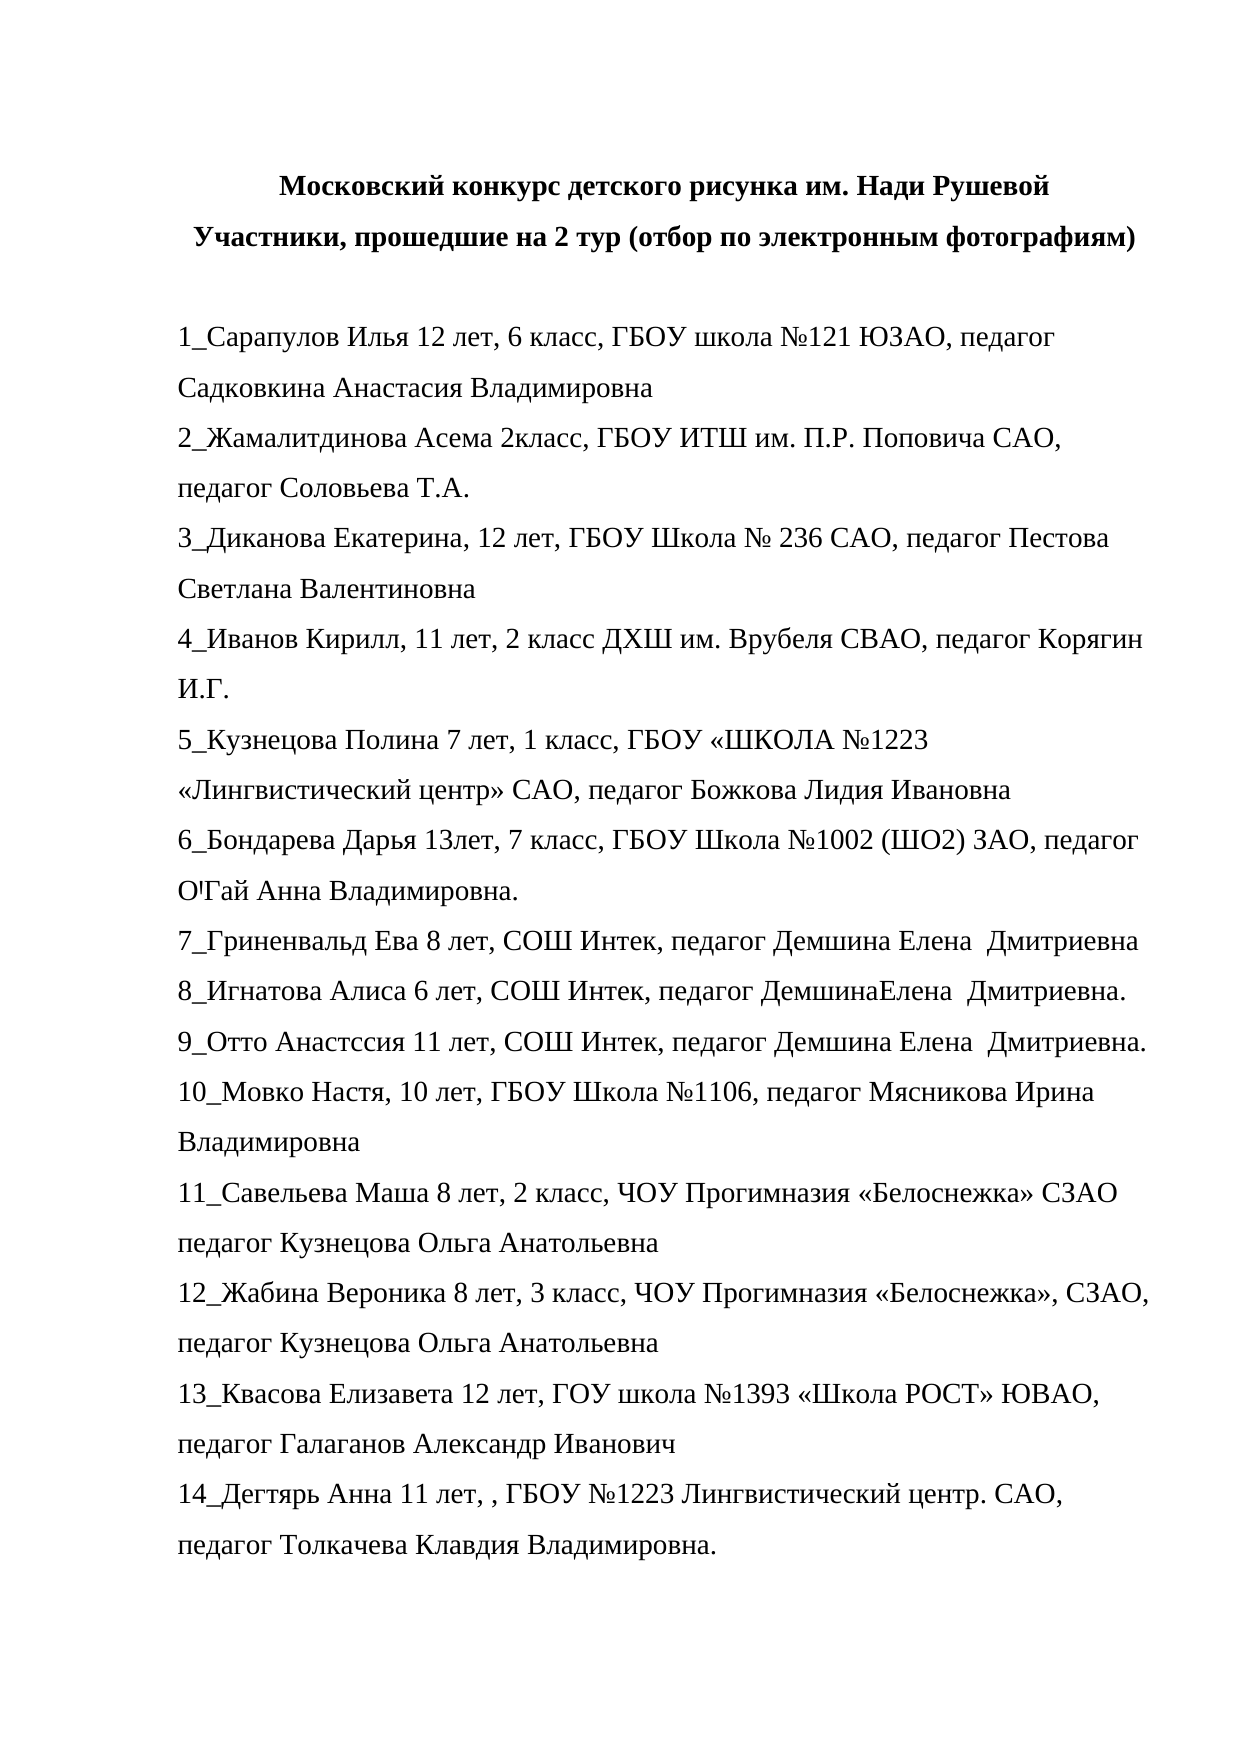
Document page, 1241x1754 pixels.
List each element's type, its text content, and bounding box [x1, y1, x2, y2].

text 8_Игнатова Алиса 6 лет, СОШ Интек, педагог ДемшинаЕлена Дмитриевна. [177, 973, 1152, 1007]
text 1_Сарапулов Илья 12 лет, 6 класс, ГБОУ школа №121 ЮЗАО, педагог Садковкина Анастасия Владимировна [177, 319, 1152, 403]
text 12_Жабина Вероника 8 лет, 3 класс, ЧОУ Прогимназия «Белоснежка», СЗАО, педагог Кузнецова Ольга Анатольевна [177, 1275, 1152, 1359]
text 2_Жамалитдинова Асема 2класс, ГБОУ ИТШ им. П.Р. Поповича САО, педагог Соловьева Т.А. [177, 420, 1152, 504]
text 3_Диканова Екатерина, 12 лет, ГБОУ Школа № 236 САО, педагог Пестова Светлана Валентиновна [177, 521, 1152, 604]
text 5_Кузнецова Полина 7 лет, 1 класс, ГБОУ «ШКОЛА №1223 «Лингвистический центр» САО, педагог Божкова Лидия Ивановна [177, 722, 1152, 806]
text 9_Отто Анастссия 11 лет, СОШ Интек, педагог Демшина Елена Дмитриевна. [177, 1024, 1152, 1057]
text 6_Бондарева Дарья 13лет, 7 класс, ГБОУ Школа №1002 (ШО2) ЗАО, педагог ОꞋГай Анна Владимировна. [177, 822, 1152, 906]
text 13_Квасова Елизавета 12 лет, ГОУ школа №1393 «Школа РОСТ» ЮВАО, педагог Галаганов Александр Иванович [177, 1376, 1152, 1460]
text 11_Савельева Маша 8 лет, 2 класс, ЧОУ Прогимназия «Белоснежка» СЗАО педагог Кузнецова Ольга Анатольевна [177, 1175, 1152, 1258]
text 7_Гриненвальд Ева 8 лет, СОШ Интек, педагог Демшина Елена Дмитриевна [177, 923, 1152, 957]
text 10_Мовко Настя, 10 лет, ГБОУ Школа №1106, педагог Мясникова Ирина Владимировна [177, 1074, 1152, 1158]
text 4_Иванов Кирилл, 11 лет, 2 класс ДХШ им. Врубеля СВАО, педагог Корягин И.Г. [177, 621, 1152, 705]
text Московский конкурс детского рисунка им. Нади Рушевой [177, 168, 1152, 202]
text Участники, прошедшие на 2 тур (отбор по электронным фотографиям) [177, 219, 1152, 252]
text 14_Дегтярь Анна 11 лет, , ГБОУ №1223 Лингвистический центр. САО, педагог Толкачева Клавдия Владимировна. [177, 1477, 1152, 1560]
